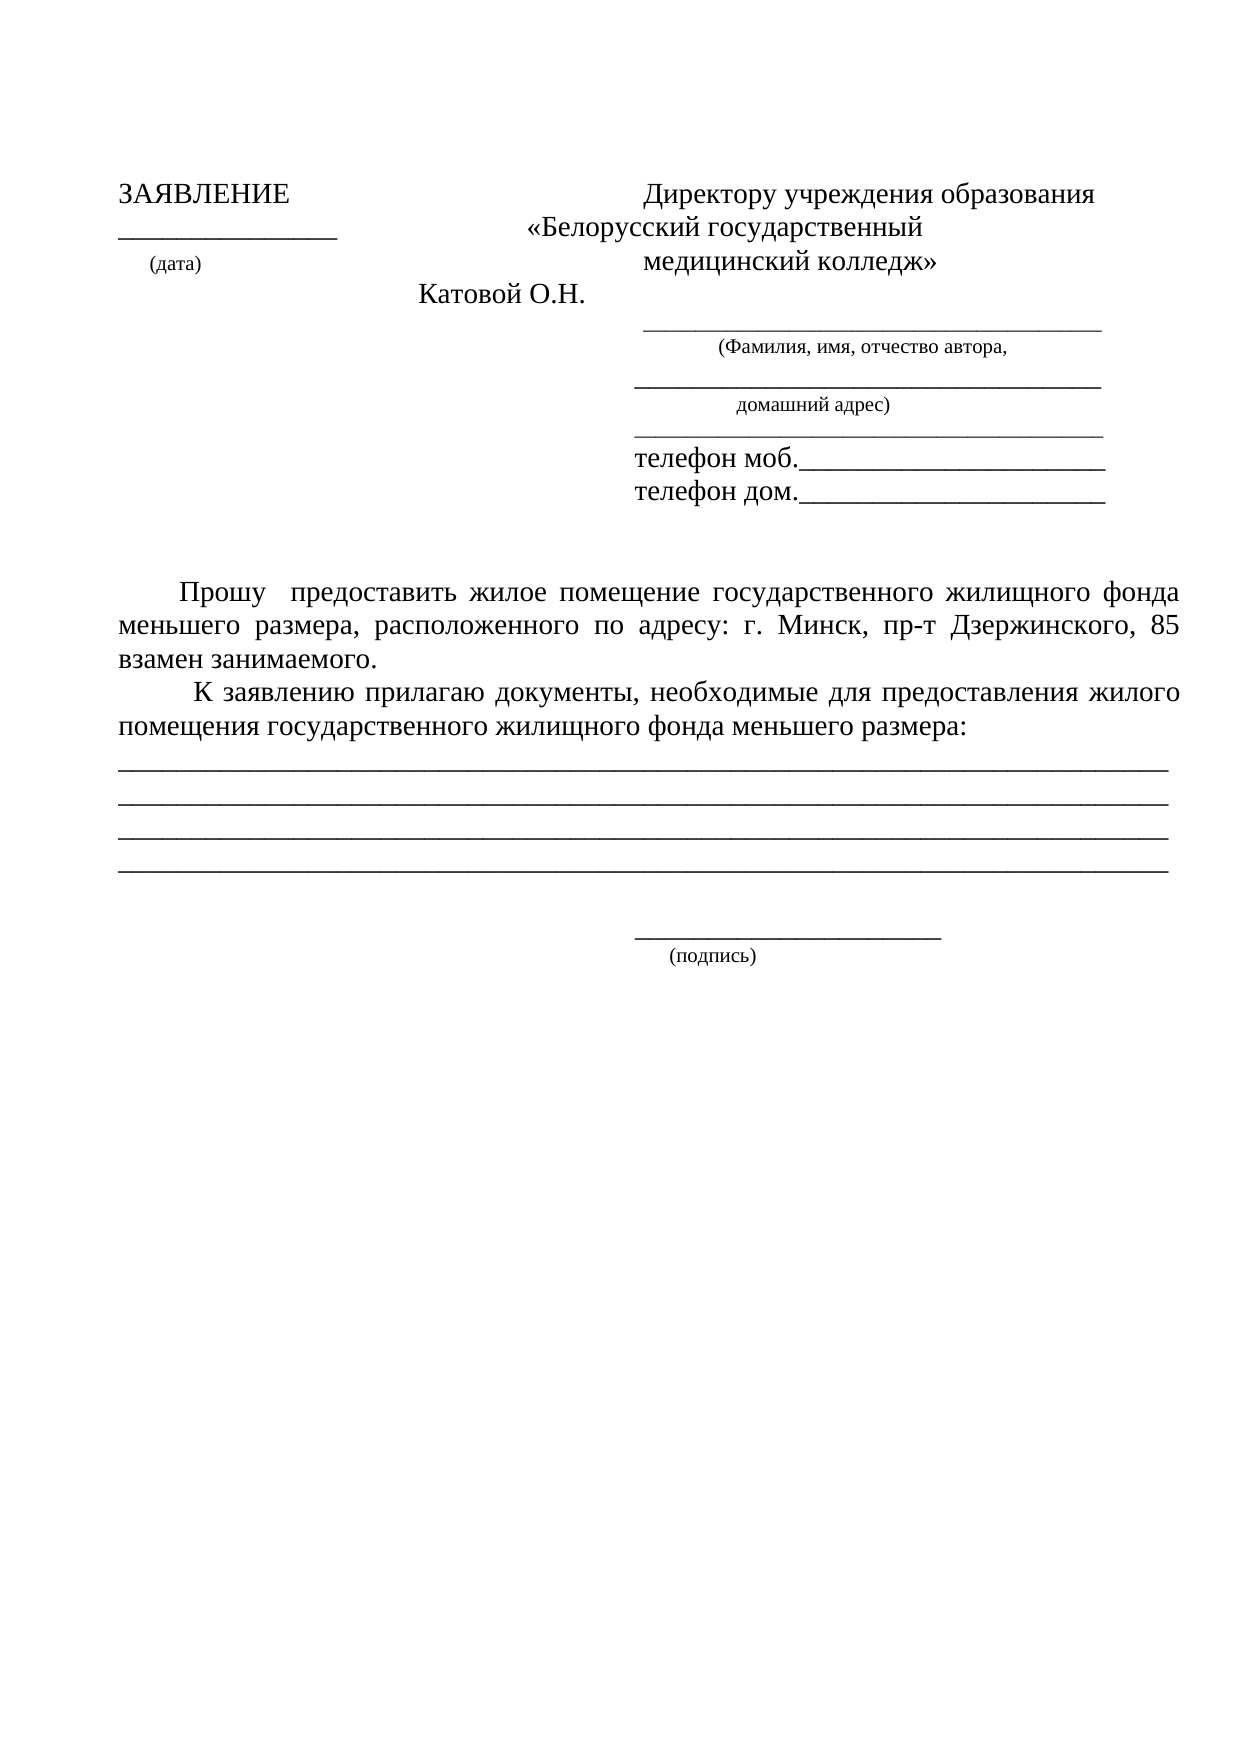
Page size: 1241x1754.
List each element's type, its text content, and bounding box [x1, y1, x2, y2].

text Прошу предоставить жилое помещение государственного жилищного фонда меньшего размера, расположенного по адресу: г. Минск, пр-т Дзержинского, 85 взамен занимаемого. [118, 574, 1181, 674]
text ________________________________________________________________________________________________________________________________________________________________________________________________________________________________________________________________________________________________ [118, 742, 1181, 876]
text ЗАЯВЛЕНИЕ Директору учреждения образования _______________ «Белорусский государственный [118, 176, 1240, 243]
text ____________________________________________ [118, 310, 1181, 334]
text телефон моб._____________________ [634, 440, 1181, 473]
text домашний адрес) [561, 392, 1181, 416]
text (дата) медицинский колледж» [118, 243, 1240, 276]
text (Фамилия, имя, отчество автора, [643, 334, 1181, 358]
text _____________________________________________ [561, 416, 1181, 440]
text Катовой О.Н. [118, 276, 1181, 310]
text (подпись) [193, 943, 1181, 967]
text К заявлению прилагаю документы, необходимые для предоставления жилого помещения государственного жилищного фонда меньшего размера: [118, 674, 1181, 742]
text ________________________________ [561, 358, 1181, 392]
text телефон дом._____________________ [634, 473, 1181, 507]
text _____________________ [268, 909, 1181, 943]
